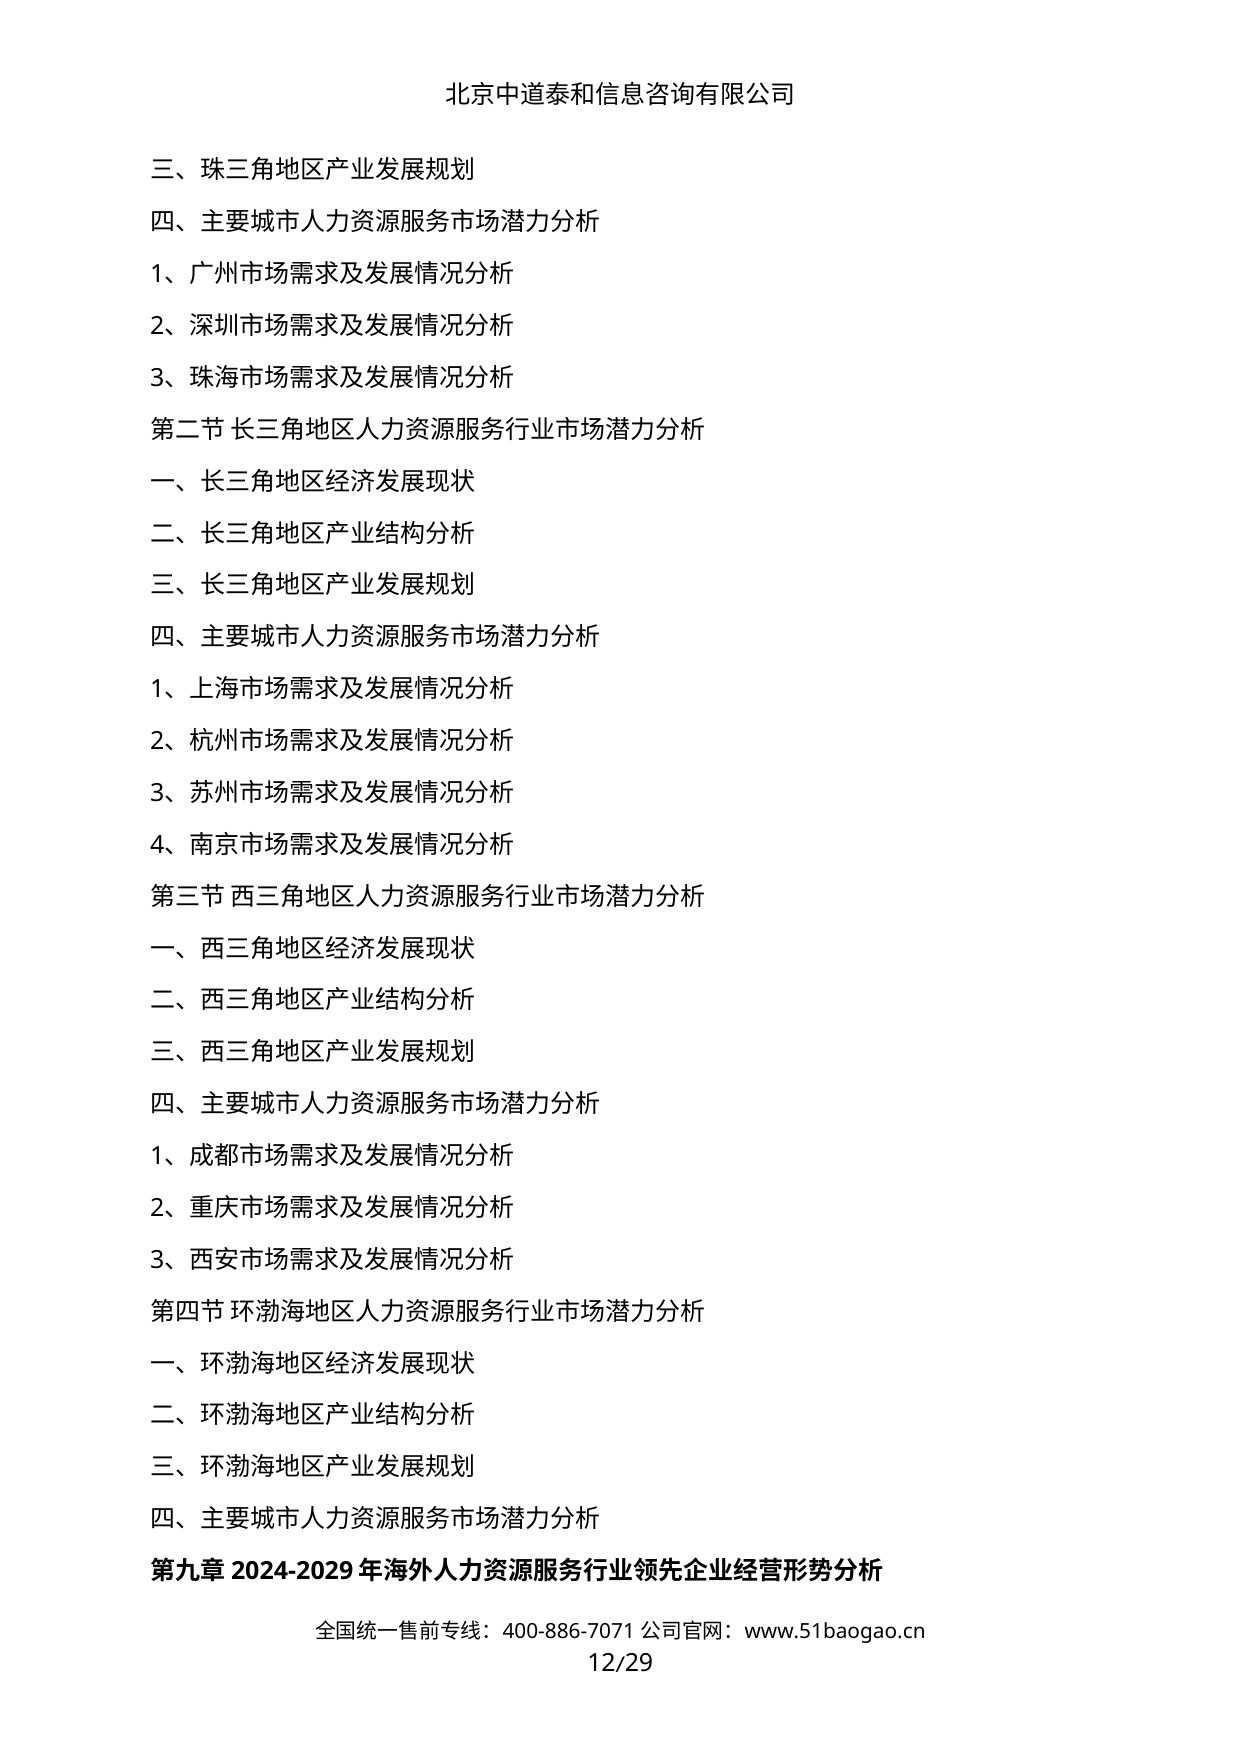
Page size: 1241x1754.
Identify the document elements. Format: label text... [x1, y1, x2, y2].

text 1、成都市场需求及发展情况分析 [150, 1136, 1090, 1172]
text 1、上海市场需求及发展情况分析 [150, 669, 1090, 705]
text 3、西安市场需求及发展情况分析 [150, 1239, 1090, 1276]
text 二、西三角地区产业结构分析 [150, 980, 1090, 1016]
text 二、长三角地区产业结构分析 [150, 513, 1090, 549]
text 3、珠海市场需求及发展情况分析 [150, 357, 1090, 394]
text 二、环渤海地区产业结构分析 [150, 1395, 1090, 1431]
text 第三节 西三角地区人力资源服务行业市场潜力分析 [150, 876, 1090, 912]
text 2、深圳市场需求及发展情况分析 [150, 306, 1090, 342]
text 四、主要城市人力资源服务市场潜力分析 [150, 1084, 1090, 1120]
text 四、主要城市人力资源服务市场潜力分析 [150, 617, 1090, 653]
text 一、西三角地区经济发展现状 [150, 928, 1090, 964]
text 一、长三角地区经济发展现状 [150, 461, 1090, 497]
text 三、环渤海地区产业发展规划 [150, 1447, 1090, 1483]
text 三、长三角地区产业发展规划 [150, 565, 1090, 601]
text 3、苏州市场需求及发展情况分析 [150, 772, 1090, 809]
text 四、主要城市人力资源服务市场潜力分析 [150, 202, 1090, 238]
text 第二节 长三角地区人力资源服务行业市场潜力分析 [150, 409, 1090, 446]
text 2、杭州市场需求及发展情况分析 [150, 721, 1090, 757]
text 1、广州市场需求及发展情况分析 [150, 254, 1090, 290]
text 4、南京市场需求及发展情况分析 [150, 824, 1090, 861]
text 第四节 环渤海地区人力资源服务行业市场潜力分析 [150, 1291, 1090, 1327]
text 2、重庆市场需求及发展情况分析 [150, 1187, 1090, 1224]
text 三、珠三角地区产业发展规划 [150, 150, 1090, 186]
text 一、环渤海地区经济发展现状 [150, 1343, 1090, 1379]
text 第九章 2024-2029年海外人力资源服务行业领先企业经营形势分析 [150, 1551, 1090, 1587]
text 三、西三角地区产业发展规划 [150, 1032, 1090, 1068]
text 四、主要城市人力资源服务市场潜力分析 [150, 1499, 1090, 1535]
